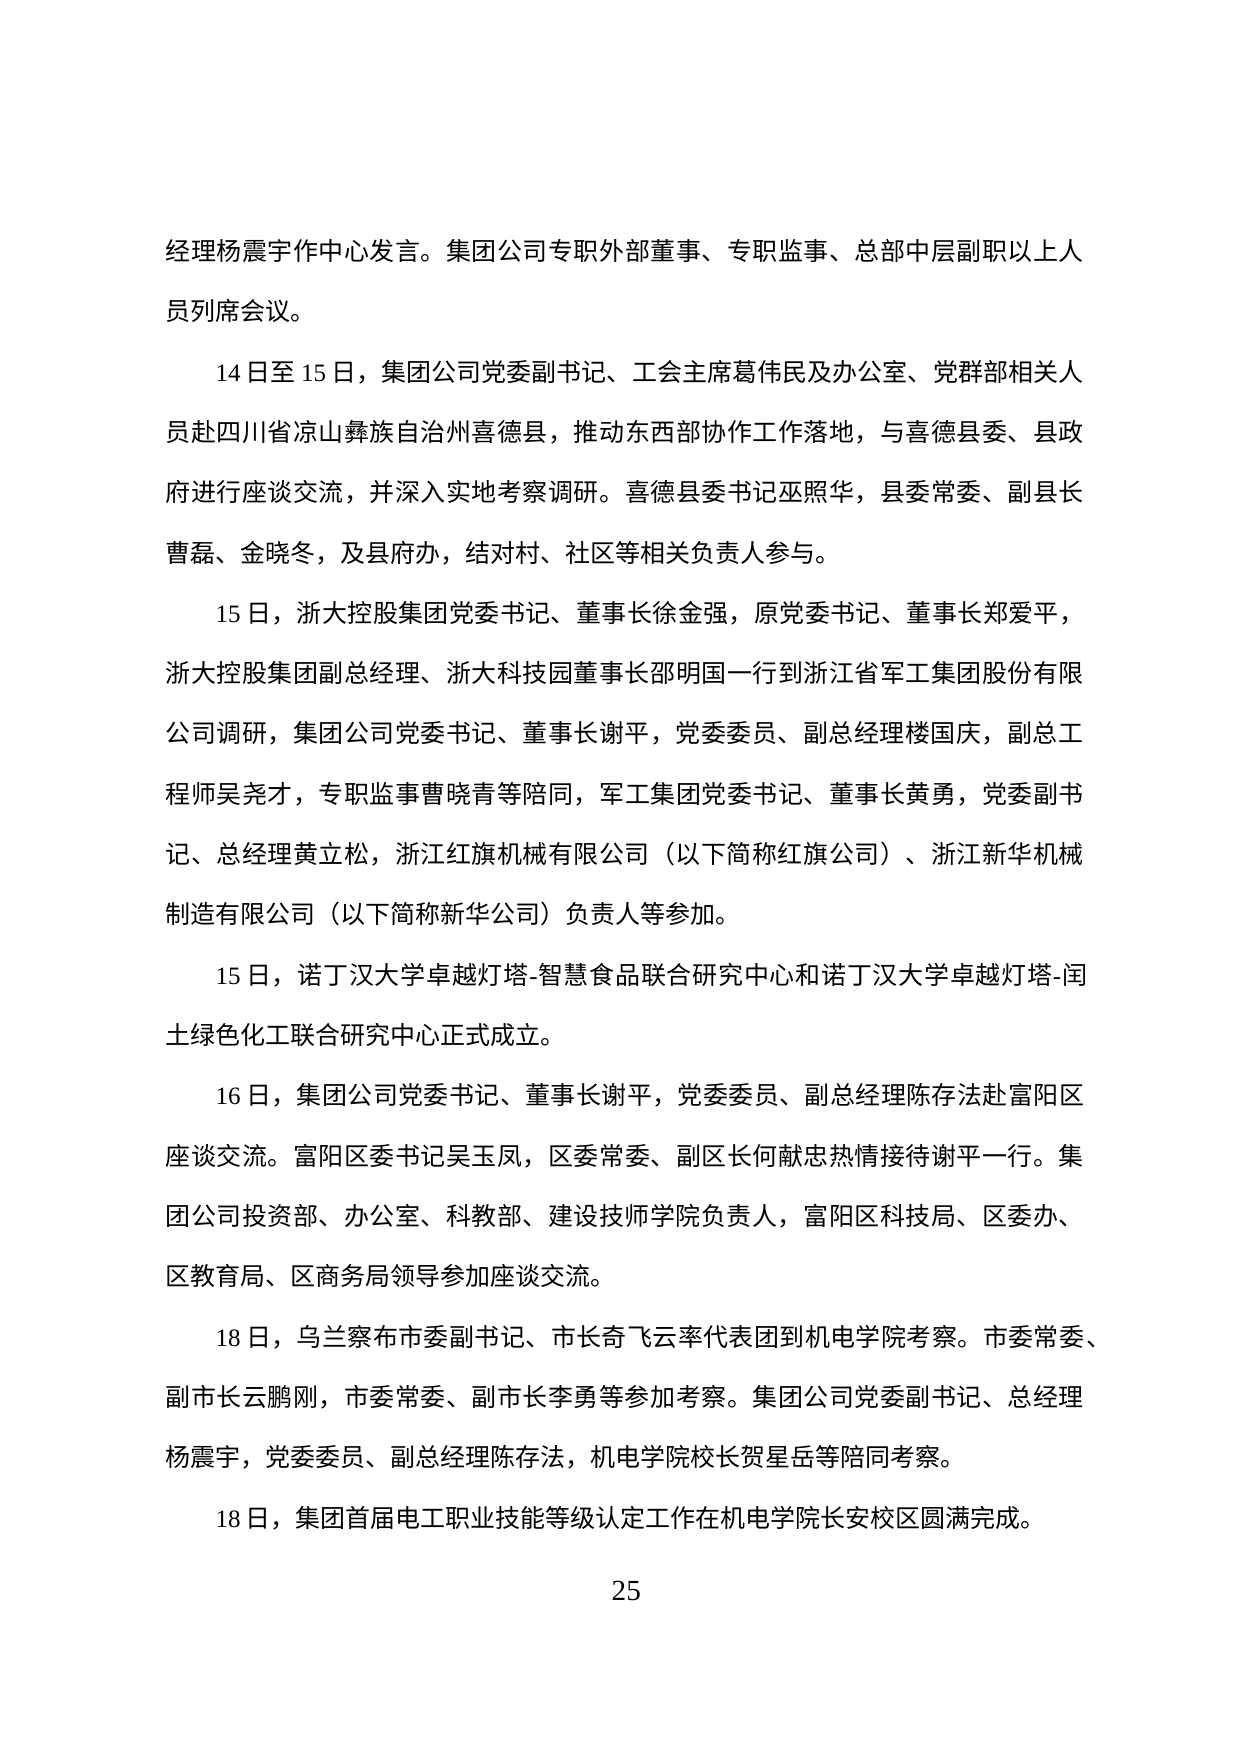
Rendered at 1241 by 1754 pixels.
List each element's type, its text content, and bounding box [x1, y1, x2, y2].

text 18日，乌兰察布市委副书记、市长奇飞云率代表团到机电学院考察。市委常委、副市长云鹏刚，市委常委、副市长李勇等参加考察。集团公司党委副书记、总经理杨震宇，党委委员、副总经理陈存法，机电学院校长贺星岳等陪同考察。 [165, 1305, 1087, 1486]
text 15日，浙大控股集团党委书记、董事长徐金强，原党委书记、董事长郑爱平，浙大控股集团副总经理、浙大科技园董事长邵明国一行到浙江省军工集团股份有限公司调研，集团公司党委书记、董事长谢平，党委委员、副总经理楼国庆，副总工程师吴尧才，专职监事曹晓青等陪同，军工集团党委书记、董事长黄勇，党委副书记、总经理黄立松，浙江红旗机械有限公司（以下简称红旗公司）、浙江新华机械制造有限公司（以下简称新华公司）负责人等参加。 [165, 581, 1087, 943]
text 16日，集团公司党委书记、董事长谢平，党委委员、副总经理陈存法赴富阳区座谈交流。富阳区委书记吴玉凤，区委常委、副区长何献忠热情接待谢平一行。集团公司投资部、办公室、科教部、建设技师学院负责人，富阳区科技局、区委办、区教育局、区商务局领导参加座谈交流。 [165, 1064, 1087, 1305]
text 14日至15日，集团公司党委副书记、工会主席葛伟民及办公室、党群部相关人员赴四川省凉山彝族自治州喜德县，推动东西部协作工作落地，与喜德县委、县政府进行座谈交流，并深入实地考察调研。喜德县委书记巫照华，县委常委、副县长曹磊、金晓冬，及县府办，结对村、社区等相关负责人参与。 [165, 340, 1087, 581]
text 18日，集团首届电工职业技能等级认定工作在机电学院长安校区圆满完成。 [165, 1486, 1087, 1546]
text 15日，诺丁汉大学卓越灯塔-智慧食品联合研究中心和诺丁汉大学卓越灯塔-闰土绿色化工联合研究中心正式成立。 [165, 943, 1087, 1064]
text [165, 219, 1087, 340]
